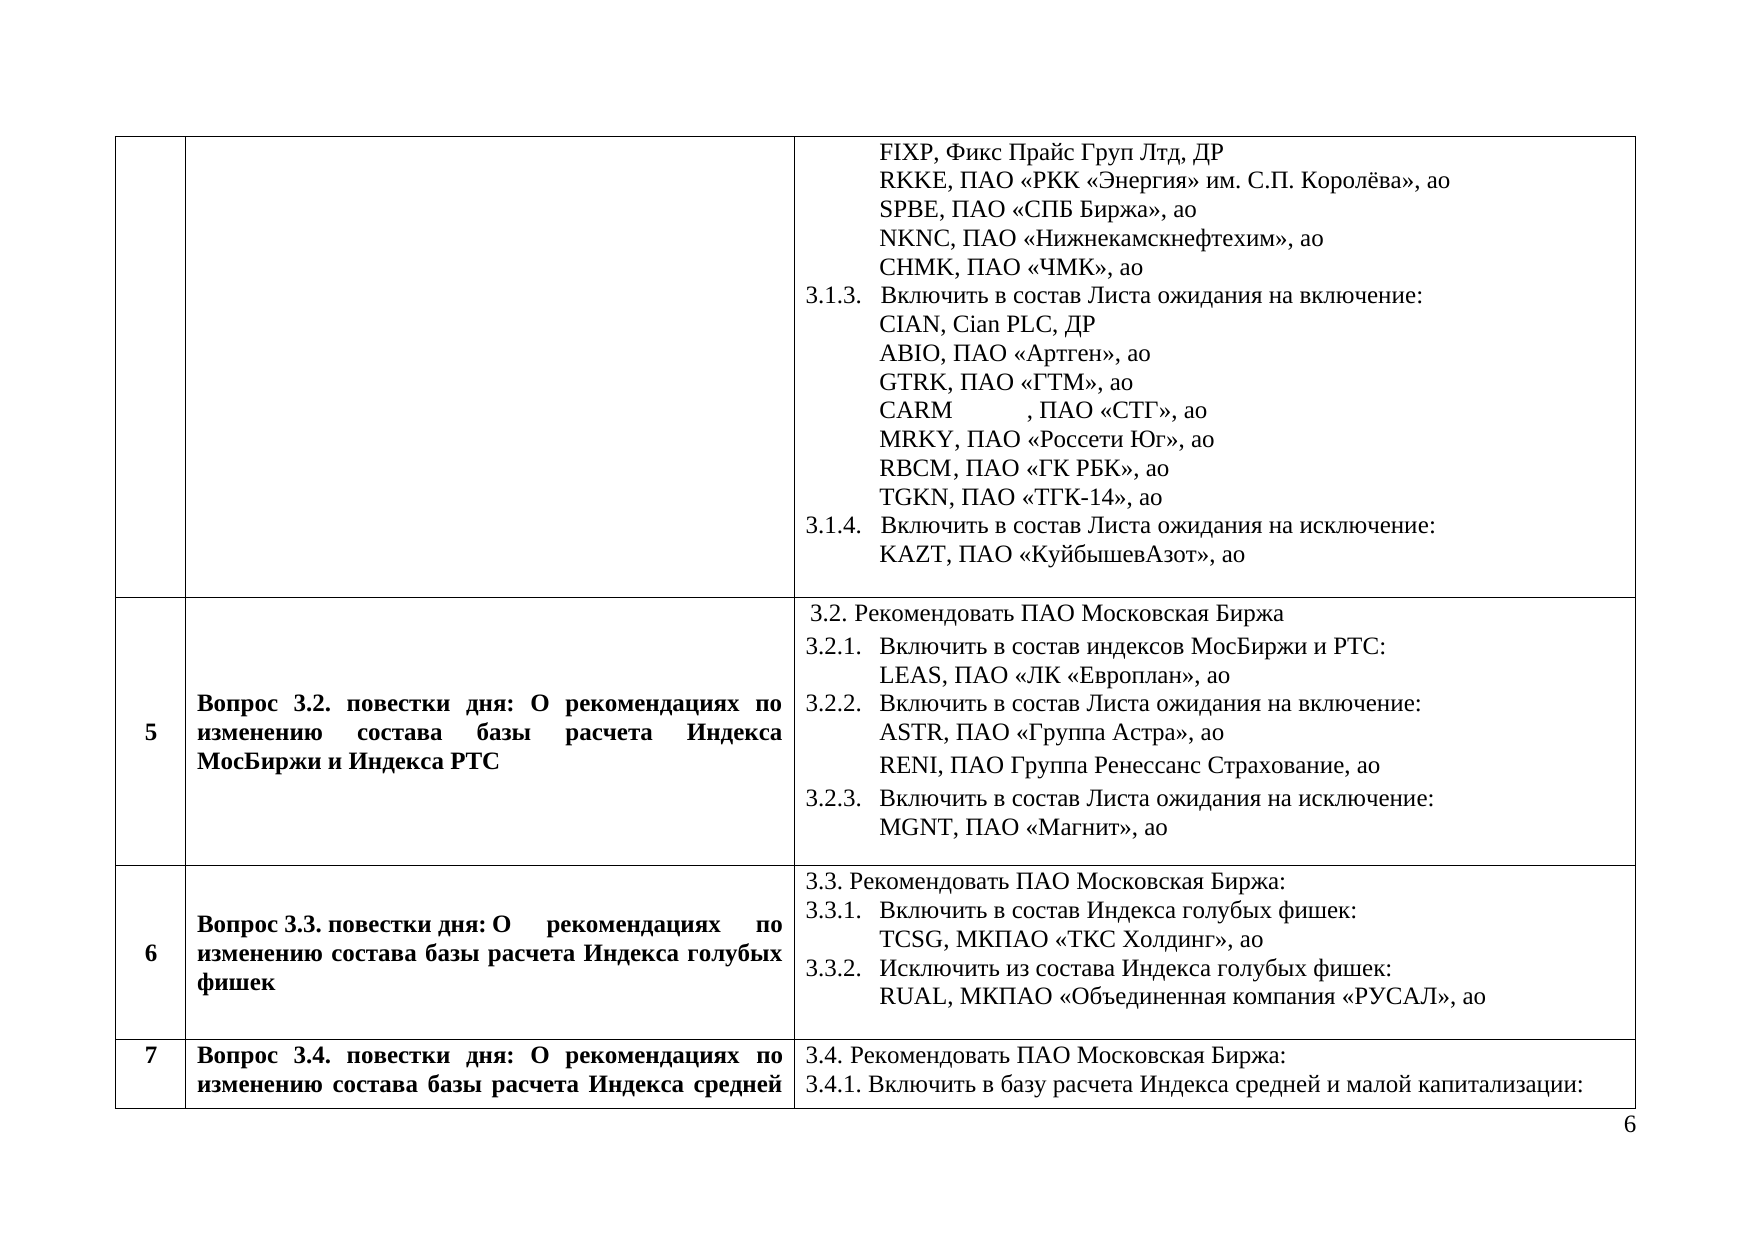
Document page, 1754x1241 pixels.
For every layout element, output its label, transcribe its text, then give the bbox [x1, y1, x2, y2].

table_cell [186, 1040, 794, 1108]
table_cell 4 [116, 137, 185, 597]
table_cell Вопрос 3.3. повестки дня: О рекомендациях по изменению состава базы расчета Индекса голубых фишек [186, 866, 794, 1039]
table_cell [795, 137, 1635, 597]
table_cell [795, 1040, 1635, 1108]
table_cell Вопрос 3.2. повестки дня: О рекомендациях по изменению состава базы расчета Индекса МосБиржи и Индекса РТС [186, 598, 794, 865]
table_cell 7 [116, 1040, 185, 1108]
table_cell Рекомендовать ПАО Московская Биржа Включить в состав индексов МосБиржи и РТС: LEAS, ПАО «ЛК «Европлан», ао Включить в состав Листа ожидания на включение: ASTR, ПАО «Группа Астра», ао RENI, ПАО Группа Ренессанс Страхование, ао Включить в состав Листа ожидания на исключение: MGNT, ПАО «Магнит», ао [795, 598, 1635, 865]
table_cell 5 [116, 598, 185, 865]
table_cell 6 [116, 866, 185, 1039]
table_cell 3.3. Рекомендовать ПАО Московская Биржа: 3.3.1. Включить в состав Индекса голубых фишек: TCSG, МКПАО «ТКС Холдинг», ао 3.3.2. Исключить из состава Индекса голубых фишек: RUAL, МКПАО «Объединенная компания «РУСАЛ», ао [795, 866, 1635, 1039]
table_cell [186, 137, 794, 597]
